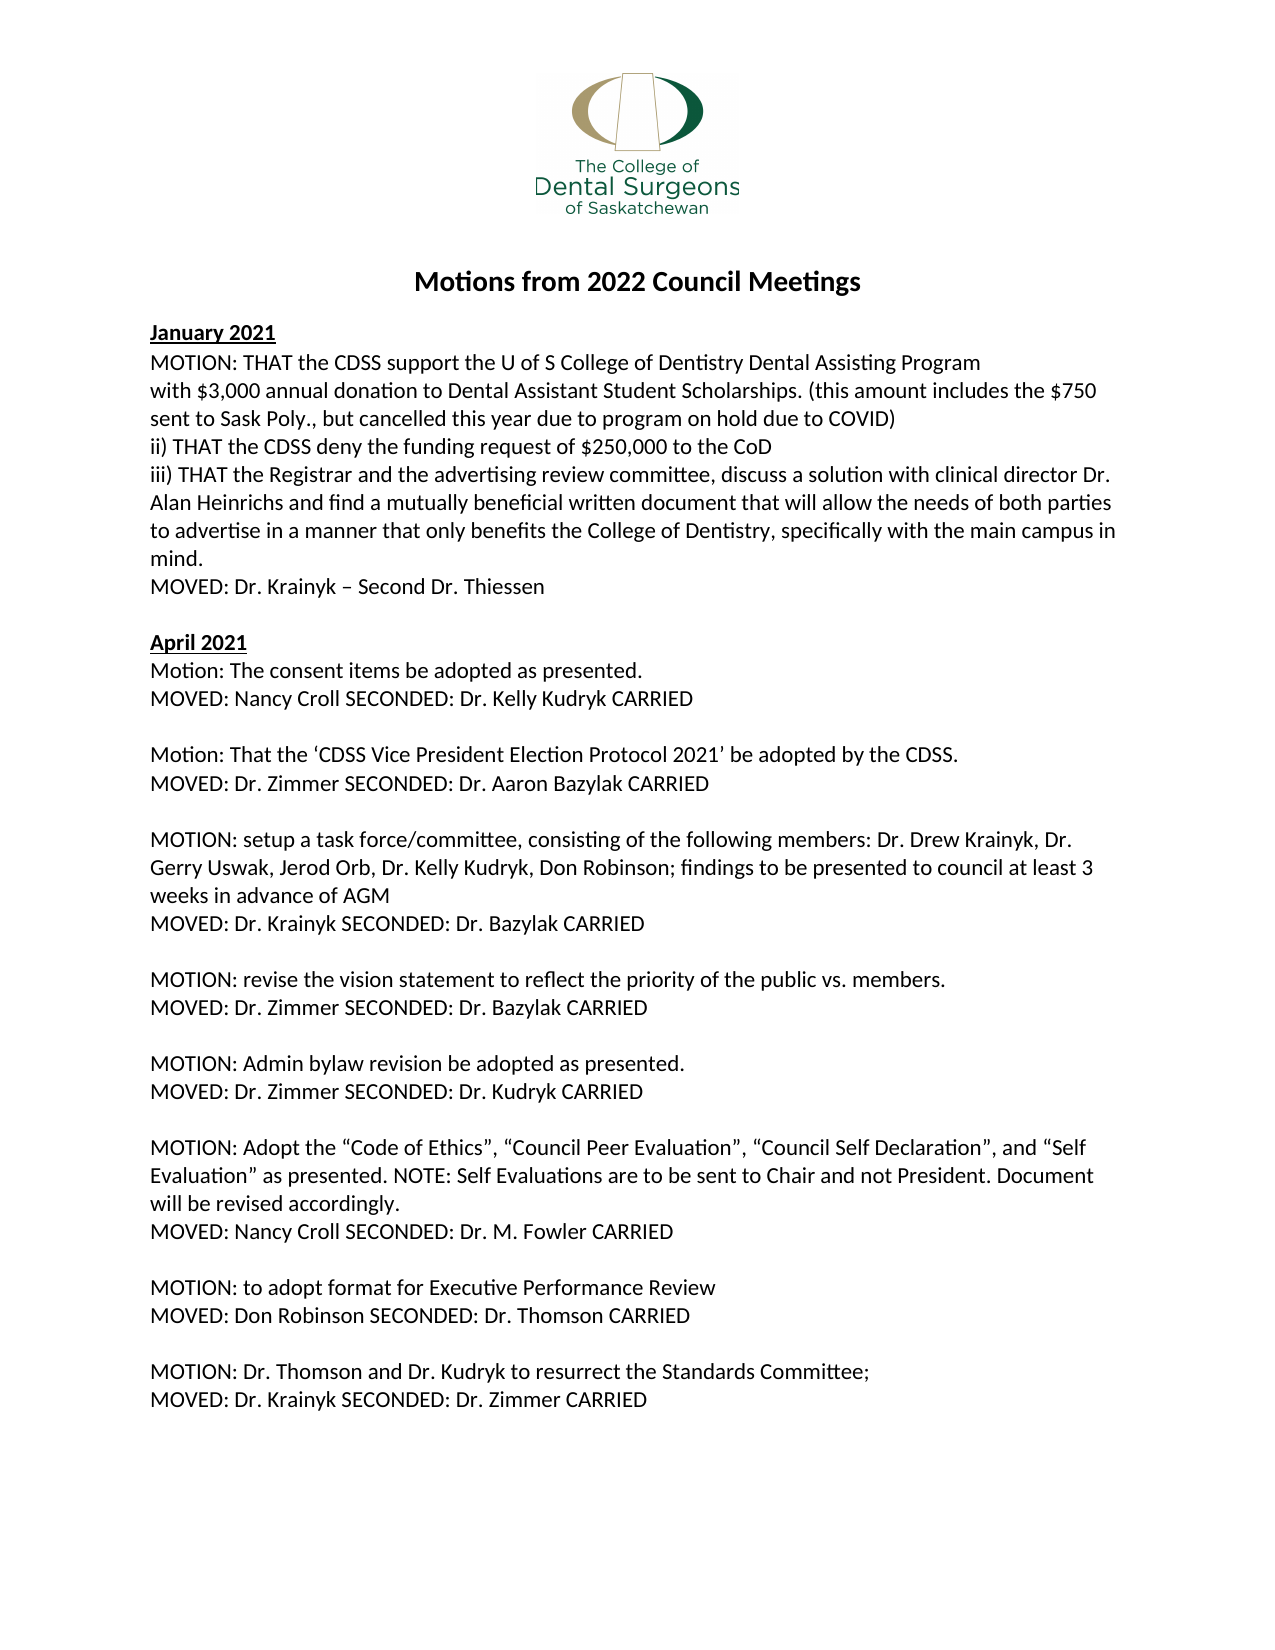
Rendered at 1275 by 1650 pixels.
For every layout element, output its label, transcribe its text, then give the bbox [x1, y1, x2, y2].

text MOVED: Dr. Zimmer SECONDED: Dr. Kudryk CARRIED [150, 1077, 1125, 1105]
text MOVED: Dr. Zimmer SECONDED: Dr. Bazylak CARRIED [150, 993, 1125, 1021]
text MOTION: to adopt format for Executive Performance Review [150, 1273, 1125, 1301]
text MOTION: revise the vision statement to reflect the priority of the public vs. members. [150, 965, 1125, 993]
text ii) THAT the CDSS deny the funding request of $250,000 to the CoD [150, 432, 1125, 460]
text MOVED: Dr. Krainyk – Second Dr. Thiessen [150, 572, 1125, 601]
text MOTION: setup a task force/committee, consisting of the following members: Dr. Drew Krainyk, Dr. Gerry Uswak, Jerod Orb, Dr. Kelly Kudryk, Don Robinson; findings to be presented to council at least 3 weeks in advance of AGM [150, 825, 1125, 909]
text MOTION: THAT the CDSS support the U of S College of Dentistry Dental Assisting Program [150, 348, 1125, 376]
text Motion: That the ‘CDSS Vice President Election Protocol 2021’ be adopted by the CDSS. [150, 741, 1125, 769]
text MOTION: Dr. Thomson and Dr. Kudryk to resurrect the Standards Committee; [150, 1357, 1125, 1385]
text MOTION: Adopt the “Code of Ethics”, “Council Peer Evaluation”, “Council Self Declaration”, and “Self Evaluation” as presented. NOTE: Self Evaluations are to be sent to Chair and not President. Document will be revised accordingly. [150, 1133, 1125, 1217]
text MOVED: Nancy Croll SECONDED: Dr. M. Fowler CARRIED [150, 1217, 1125, 1245]
text MOVED: Dr. Zimmer SECONDED: Dr. Aaron Bazylak CARRIED [150, 769, 1125, 797]
text Motions from 2022 Council Meetings [150, 263, 1125, 299]
text MOTION: Admin bylaw revision be adopted as presented. [150, 1049, 1125, 1077]
text MOVED: Don Robinson SECONDED: Dr. Thomson CARRIED [150, 1301, 1125, 1329]
text April 2021 [150, 628, 1125, 657]
picture [536, 73, 739, 214]
text Motion: The consent items be adopted as presented. [150, 657, 1125, 684]
text MOVED: Dr. Krainyk SECONDED: Dr. Zimmer CARRIED [150, 1385, 1125, 1413]
text MOVED: Dr. Krainyk SECONDED: Dr. Bazylak CARRIED [150, 909, 1125, 937]
text January 2021 [150, 318, 1125, 346]
text with $3,000 annual donation to Dental Assistant Student Scholarships. (this amount includes the $750 sent to Sask Poly., but cancelled this year due to program on hold due to COVID) [150, 376, 1125, 432]
text iii) THAT the Registrar and the advertising review committee, discuss a solution with clinical director Dr. Alan Heinrichs and find a mutually beneficial written document that will allow the needs of both parties to advertise in a manner that only benefits the College of Dentistry, specifically with the main campus in mind. [150, 460, 1125, 572]
text MOVED: Nancy Croll SECONDED: Dr. Kelly Kudryk CARRIED [150, 684, 1125, 713]
